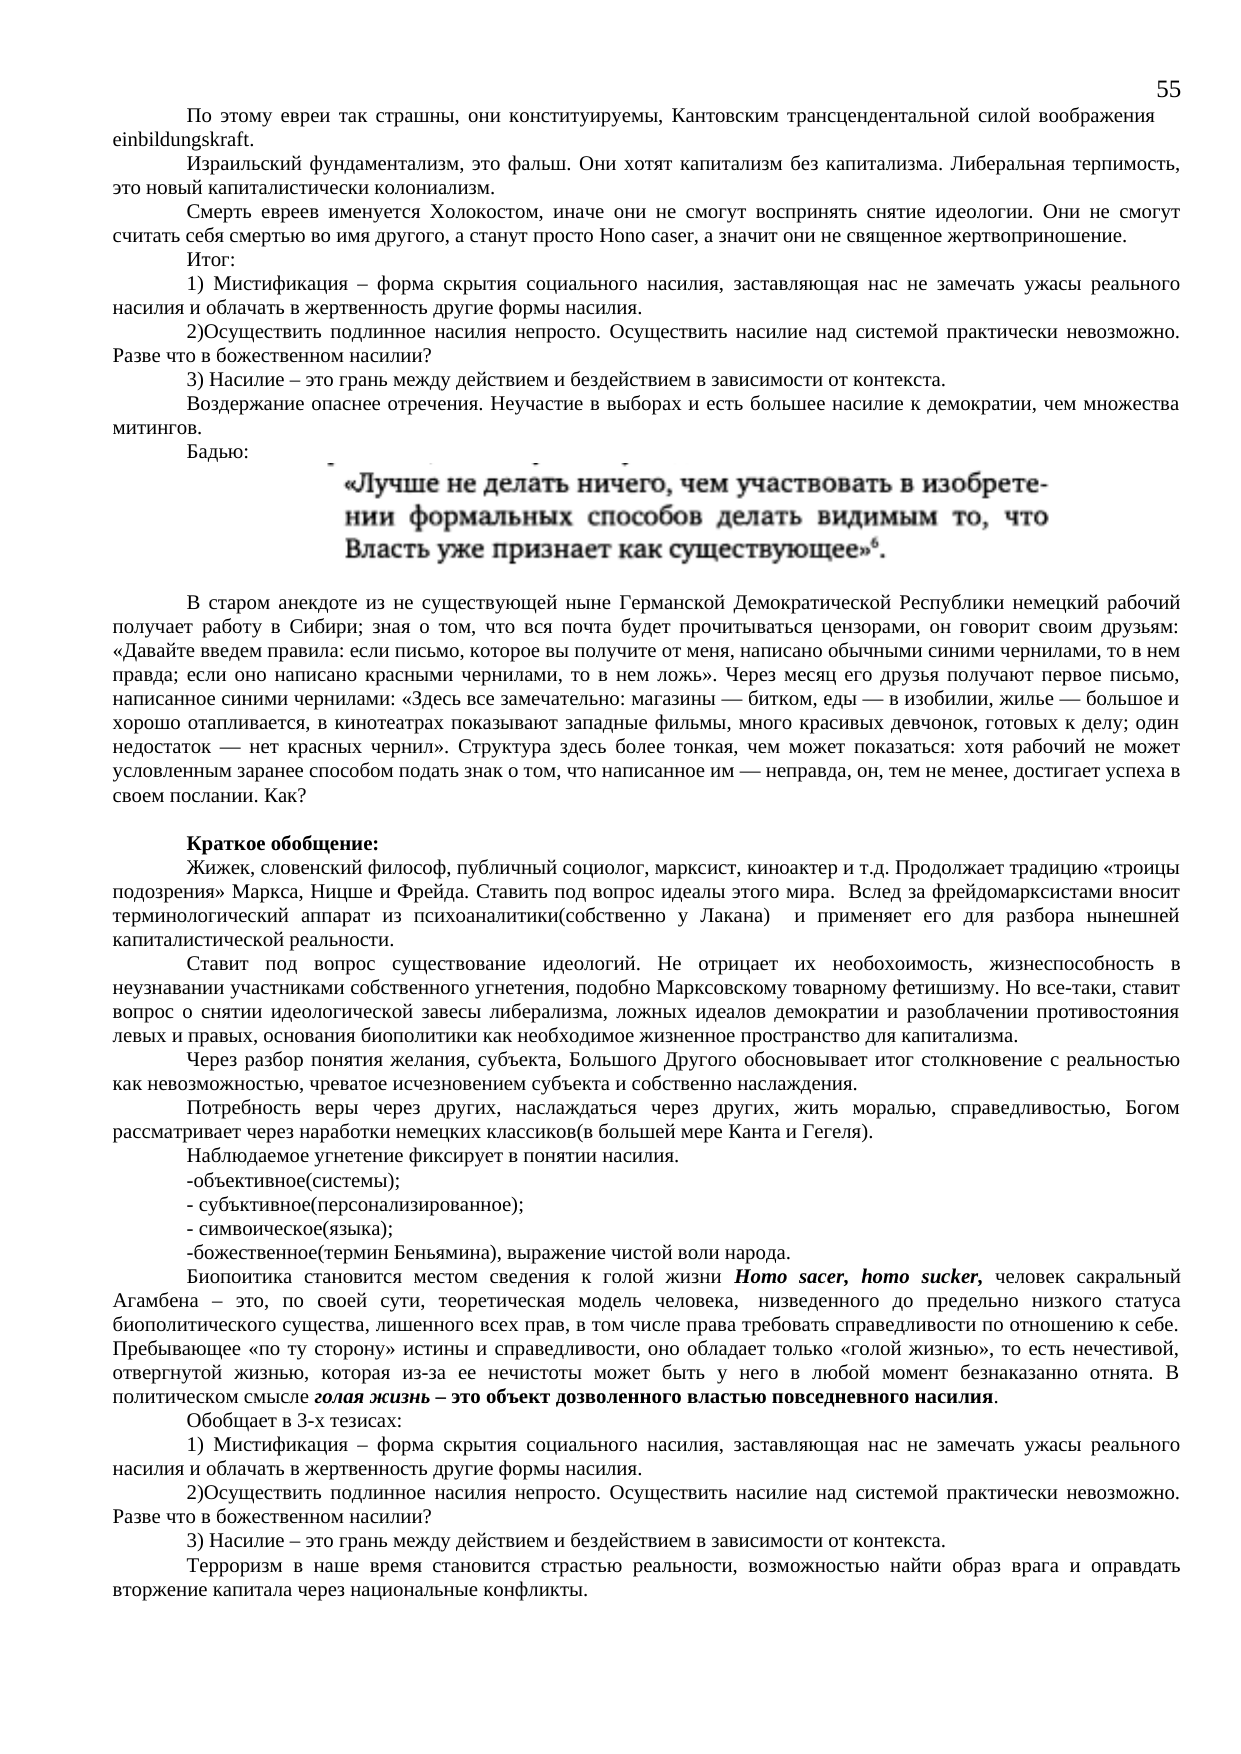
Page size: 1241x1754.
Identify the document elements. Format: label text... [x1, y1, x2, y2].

text Итог: [112, 247, 1181, 271]
text В старом анекдоте из не существующей ныне Германской Демократической Республики немецкий рабочий получает работу в Сибири; зная о том, что вся почта будет прочитываться цензорами, он говорит своим друзьям: «Давайте введем правила: если письмо, которое вы получите от меня, написано обычными синими чернилами, то в нем правда; если оно написано красными чернилами, то в нем ложь». Через месяц его друзья получают первое письмо, написанное синими чернилами: «Здесь все замечательно: магазины — битком, еды — в изобилии, жилье — большое и хорошо отапливается, в кинотеатрах показывают западные фильмы, много красивых девчонок, готовых к делу; один недостаток — нет красных чернил». Структура здесь более тонкая, чем может показаться: хотя рабочий не может условленным заранее способом подать знак о том, что написанное им — неправда, он, тем не менее, достигает успеха в своем послании. Как? [112, 590, 1181, 807]
text -божественное(термин Беньямина), выражение чистой воли народа. [112, 1240, 1181, 1264]
text Краткое обобщение: [112, 831, 1181, 855]
text Ставит под вопрос существование идеологий. Не отрицает их необохоимость, жизнеспособность в неузнавании участниками собственного угнетения, подобно Марксовскому товарному фетишизму. Но все-таки, ставит вопрос о снятии идеологической завесы либерализма, ложных идеалов демократии и разоблачении противостояния левых и правых, основания биополитики как необходимое жизненное пространство для капитализма. [112, 951, 1181, 1047]
text Обобщает в 3-х тезисах: [112, 1408, 1181, 1432]
text Наблюдаемое угнетение фиксирует в понятии насилия. [112, 1143, 1181, 1167]
text - симвоическое(языка); [112, 1216, 1181, 1240]
text 2)Осуществить подлинное насилия непросто. Осуществить насилие над системой практически невозможно. Разве что в божественном насилии? [112, 1480, 1181, 1528]
text 1) Мистификация – форма скрытия социального насилия, заставляющая нас не замечать ужасы реального насилия и облачать в жертвенность другие формы насилия. [112, 271, 1181, 319]
text По этому евреи так страшны, они конституируемы, Кантовским трансцендентальной силой воображения einbildungskraft. [112, 102, 1181, 151]
text Израильский фундаментализм, это фальш. Они хотят капитализм без капитализма. Либеральная терпимость, это новый капиталистически колониализм. [112, 151, 1181, 199]
picture [186, 463, 1199, 590]
text -объективное(системы); [112, 1167, 1181, 1192]
text 3) Насилие – это грань между действием и бездействием в зависимости от контекста. [112, 367, 1181, 391]
text - субъктивное(персонализированное); [112, 1192, 1181, 1216]
text Воздержание опаснее отречения. Неучастие в выборах и есть большее насилие к демократии, чем множества митингов. [112, 391, 1181, 439]
text Потребность веры через других, наслаждаться через других, жить моралью, справедливостью, Богом рассматривает через наработки немецких классиков(в большей мере Канта и Гегеля). [112, 1095, 1181, 1143]
text 2)Осуществить подлинное насилия непросто. Осуществить насилие над системой практически невозможно. Разве что в божественном насилии? [112, 319, 1181, 367]
text Смерть евреев именуется Холокостом, иначе они не смогут воспринять снятие идеологии. Они не смогут считать себя смертью во имя другого, а станут просто Hono caser, а значит они не священное жертвоприношение. [112, 199, 1181, 247]
text Бадью: [112, 439, 1181, 463]
text 3) Насилие – это грань между действием и бездействием в зависимости от контекста. [112, 1528, 1181, 1552]
text Через разбор понятия желания, субъекта, Большого Другого обосновывает итог столкновение с реальностью как невозможностью, чреватое исчезновением субъекта и собственно наслаждения. [112, 1047, 1181, 1095]
text Жижек, словенский философ, публичный социолог, марксист, киноактер и т.д. Продолжает традицию «троицы подозрения» Маркса, Ницше и Фрейда. Ставить под вопрос идеалы этого мира. Вслед за фрейдомарксистами вносит терминологический аппарат из психоаналитики(собственно у Лакана) и применяет его для разбора нынешней капиталистической реальности. [112, 855, 1181, 951]
text Терроризм в наше время становится страстью реальности, возможностью найти образ врага и оправдать вторжение капитала через национальные конфликты. [112, 1552, 1181, 1601]
text 1) Мистификация – форма скрытия социального насилия, заставляющая нас не замечать ужасы реального насилия и облачать в жертвенность другие формы насилия. [112, 1432, 1181, 1480]
text Биопоитика становится местом сведения к голой жизни Homo sacer, homo sucker, человек сакральный Агамбена – это, по своей сути, теоретическая модель человека, низведенного до предельно низкого статуса биополитического существа, лишенного всех прав, в том числе права требовать справедливости по отношению к себе. Пребывающее «по ту сторону» истины и справедливости, оно обладает только «голой жизнью», то есть нечестивой, отвергнутой жизнью, которая из-за ее нечистоты может быть у него в любой момент безнаказанно отнята. В политическом смысле голая жизнь – это объект дозволенного властью повседневного насилия. [112, 1264, 1181, 1408]
